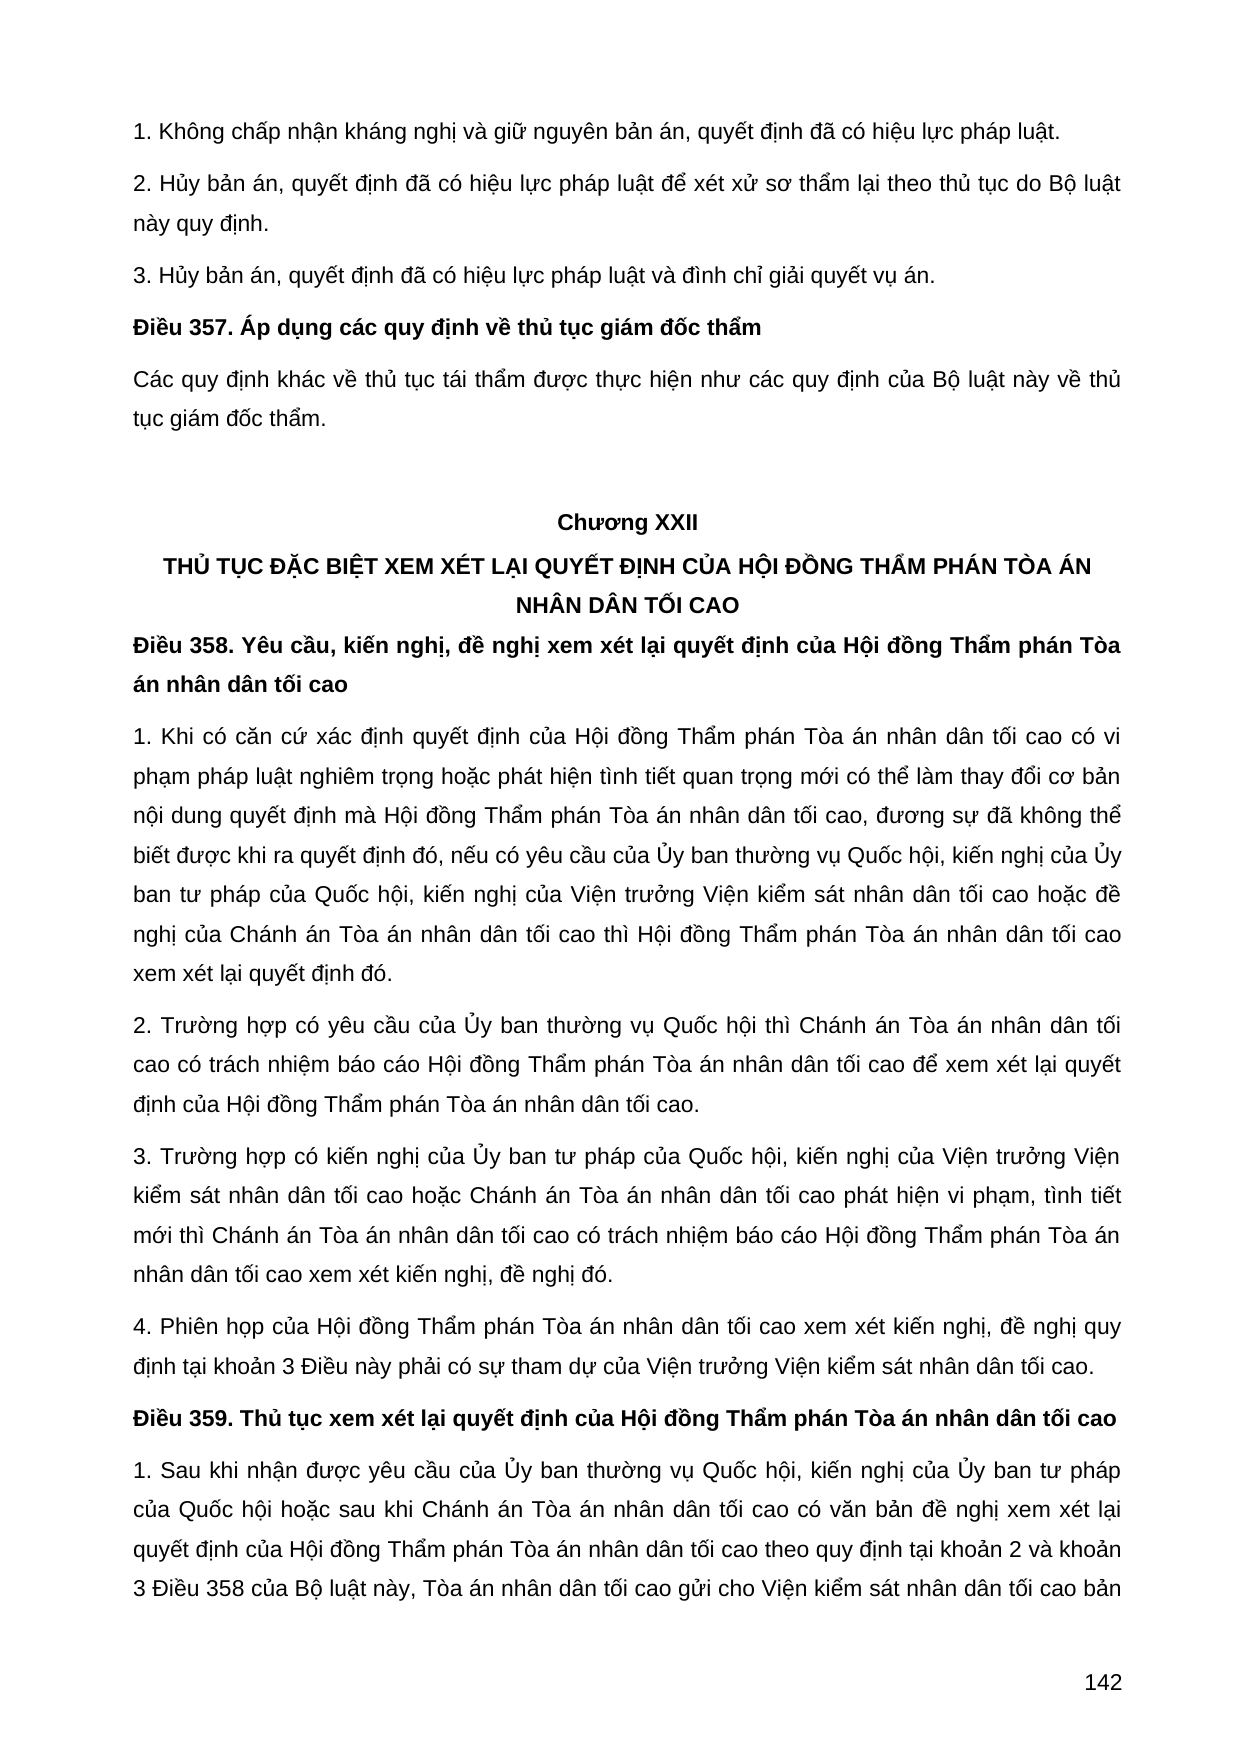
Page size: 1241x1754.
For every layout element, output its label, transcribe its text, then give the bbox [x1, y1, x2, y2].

subtitle Chương XXII [133, 509, 1122, 535]
text 3. Trường hợp có kiến nghị của Ủy ban tư pháp của Quốc hội, kiến nghị của Viện trưởng Viện kiểm sát nhân dân tối cao hoặc Chánh án Tòa án nhân dân tối cao phát hiện vi phạm, tình tiết mới thì Chánh án Tòa án nhân dân tối cao có trách nhiệm báo cáo Hội đồng Thẩm phán Tòa án nhân dân tối cao xem xét kiến nghị, đề nghị đó. [133, 1143, 1122, 1288]
text 1. Không chấp nhận kháng nghị và giữ nguyên bản án, quyết định đã có hiệu lực pháp luật. [133, 118, 1122, 144]
text Điều 358. Yêu cầu, kiến nghị, đề nghị xem xét lại quyết định của Hội đồng Thẩm phán Tòa án nhân dân tối cao [133, 632, 1122, 697]
text Điều 359. Thủ tục xem xét lại quyết định của Hội đồng Thẩm phán Tòa án nhân dân tối cao [133, 1405, 1122, 1431]
subtitle THỦ TỤC ĐẶC BIỆT XEM XÉT LẠI QUYẾT ĐỊNH CỦA HỘI ĐỒNG THẨM PHÁN TÒA ÁN NHÂN DÂN TỐI CAO [133, 553, 1122, 618]
text 3. Hủy bản án, quyết định đã có hiệu lực pháp luật và đình chỉ giải quyết vụ án. [133, 262, 1122, 288]
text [133, 1457, 1122, 1602]
text 2. Hủy bản án, quyết định đã có hiệu lực pháp luật để xét xử sơ thẩm lại theo thủ tục do Bộ luật này quy định. [133, 170, 1122, 236]
text Các quy định khác về thủ tục tái thẩm được thực hiện như các quy định của Bộ luật này về thủ tục giám đốc thẩm. [133, 366, 1122, 431]
text 4. Phiên họp của Hội đồng Thẩm phán Tòa án nhân dân tối cao xem xét kiến nghị, đề nghị quy định tại khoản 3 Điều này phải có sự tham dự của Viện trưởng Viện kiểm sát nhân dân tối cao. [133, 1313, 1122, 1379]
text 1. Khi có căn cứ xác định quyết định của Hội đồng Thẩm phán Tòa án nhân dân tối cao có vi phạm pháp luật nghiêm trọng hoặc phát hiện tình tiết quan trọng mới có thể làm thay đổi cơ bản nội dung quyết định mà Hội đồng Thẩm phán Tòa án nhân dân tối cao, đương sự đã không thể biết được khi ra quyết định đó, nếu có yêu cầu của Ủy ban thường vụ Quốc hội, kiến nghị của Ủy ban tư pháp của Quốc hội, kiến nghị của Viện trưởng Viện kiểm sát nhân dân tối cao hoặc đề nghị của Chánh án Tòa án nhân dân tối cao thì Hội đồng Thẩm phán Tòa án nhân dân tối cao xem xét lại quyết định đó. [133, 723, 1122, 986]
text 2. Trường hợp có yêu cầu của Ủy ban thường vụ Quốc hội thì Chánh án Tòa án nhân dân tối cao có trách nhiệm báo cáo Hội đồng Thẩm phán Tòa án nhân dân tối cao để xem xét lại quyết định của Hội đồng Thẩm phán Tòa án nhân dân tối cao. [133, 1012, 1122, 1117]
text Điều 357. Áp dụng các quy định về thủ tục giám đốc thẩm [133, 314, 1122, 340]
